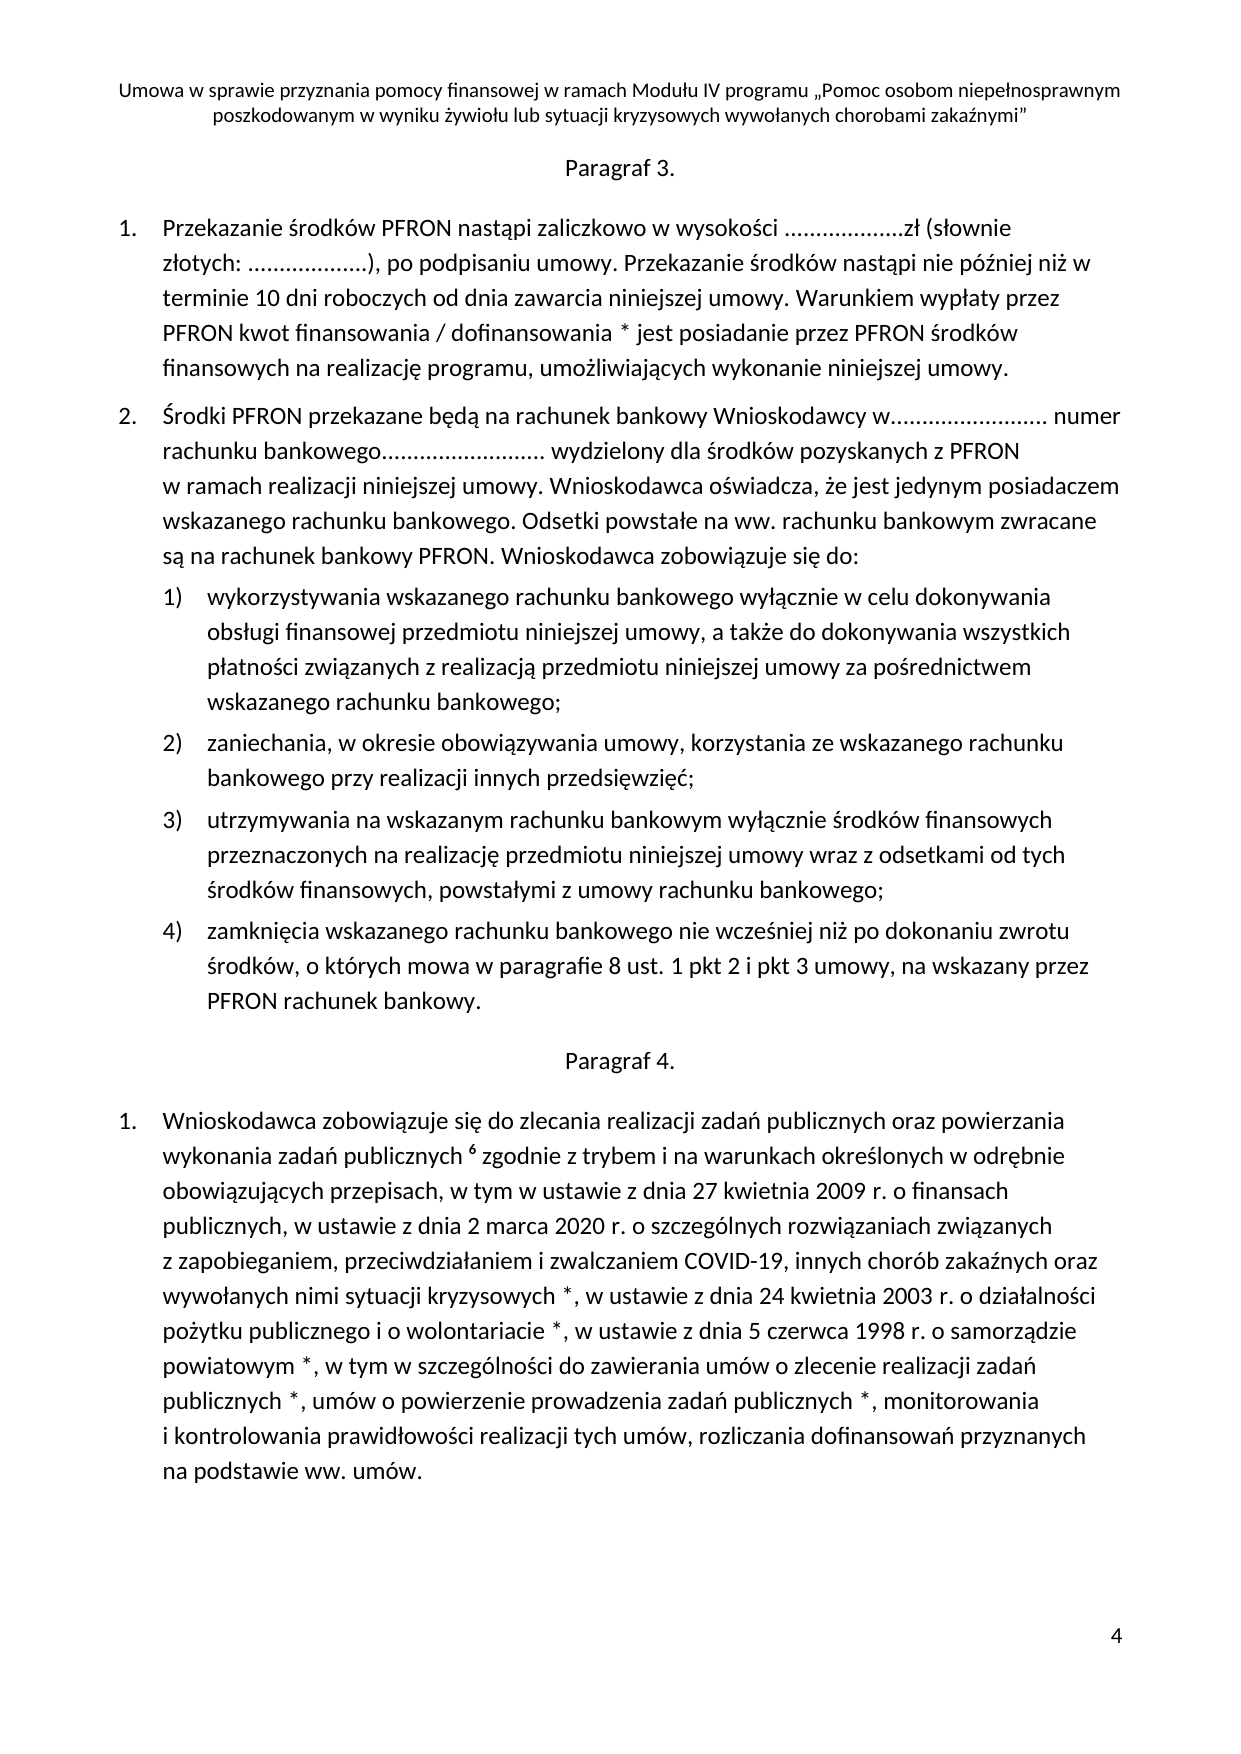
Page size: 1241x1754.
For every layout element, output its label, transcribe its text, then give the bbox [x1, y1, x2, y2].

list wykorzystywania wskazanego rachunku bankowego wyłącznie w celu dokonywania obsługi finansowej przedmiotu niniejszej umowy, a także do dokonywania wszystkich płatności związanych z realizacją przedmiotu niniejszej umowy za pośrednictwem wskazanego rachunku bankowego; [162, 581, 1122, 717]
list zaniechania, w okresie obowiązywania umowy, korzystania ze wskazanego rachunku bankowego przy realizacji innych przedsięwzięć; [162, 728, 1122, 793]
text Paragraf 4. [118, 1045, 1122, 1076]
list zamknięcia wskazanego rachunku bankowego nie wcześniej niż po dokonaniu zwrotu środków, o których mowa w paragrafie 8 ust. 1 pkt 2 i pkt 3 umowy, na wskazany przez PFRON rachunek bankowy. [162, 915, 1122, 1016]
text Paragraf 3. [118, 153, 1122, 183]
list Wnioskodawca zobowiązuje się do zlecania realizacji zadań publicznych oraz powierzania wykonania zadań publicznych zgodnie z trybem i na warunkach określonych w odrębnie obowiązujących przepisach, w tym w ustawie z dnia 27 kwietnia 2009 r. o finansach publicznych, w ustawie z dnia 2 marca 2020 r. o szczególnych rozwiązaniach związanych z zapobieganiem, przeciwdziałaniem i zwalczaniem COVID-19, innych chorób zakaźnych oraz wywołanych nimi sytuacji kryzysowych *, w ustawie z dnia 24 kwietnia 2003 r. o działalności pożytku publicznego i o wolontariacie *, w ustawie z dnia 5 czerwca 1998 r. o samorządzie powiatowym *, w tym w szczególności do zawierania umów o zlecenie realizacji zadań publicznych *, umów o powierzenie prowadzenia zadań publicznych *, monitorowania i kontrolowania prawidłowości realizacji tych umów, rozliczania dofinansowań przyznanych na podstawie ww. umów. [118, 1105, 1122, 1486]
list Przekazanie środków PFRON nastąpi zaliczkowo w wysokości ...................zł (słownie złotych: ...................), po podpisaniu umowy. Przekazanie środków nastąpi nie później niż w terminie 10 dni roboczych od dnia zawarcia niniejszej umowy. Warunkiem wypłaty przez PFRON kwot finansowania / dofinansowania * jest posiadanie przez PFRON środków finansowych na realizację programu, umożliwiających wykonanie niniejszej umowy. [118, 213, 1122, 383]
list utrzymywania na wskazanym rachunku bankowym wyłącznie środków finansowych przeznaczonych na realizację przedmiotu niniejszej umowy wraz z odsetkami od tych środków finansowych, powstałymi z umowy rachunku bankowego; [162, 804, 1122, 904]
list Środki PFRON przekazane będą na rachunek bankowy Wnioskodawcy w......................... numer rachunku bankowego.......................... wydzielony dla środków pozyskanych z PFRON w ramach realizacji niniejszej umowy. Wnioskodawca oświadcza, że jest jedynym posiadaczem wskazanego rachunku bankowego. Odsetki powstałe na ww. rachunku bankowym zwracane są na rachunek bankowy PFRON. Wnioskodawca zobowiązuje się do: [118, 400, 1122, 571]
